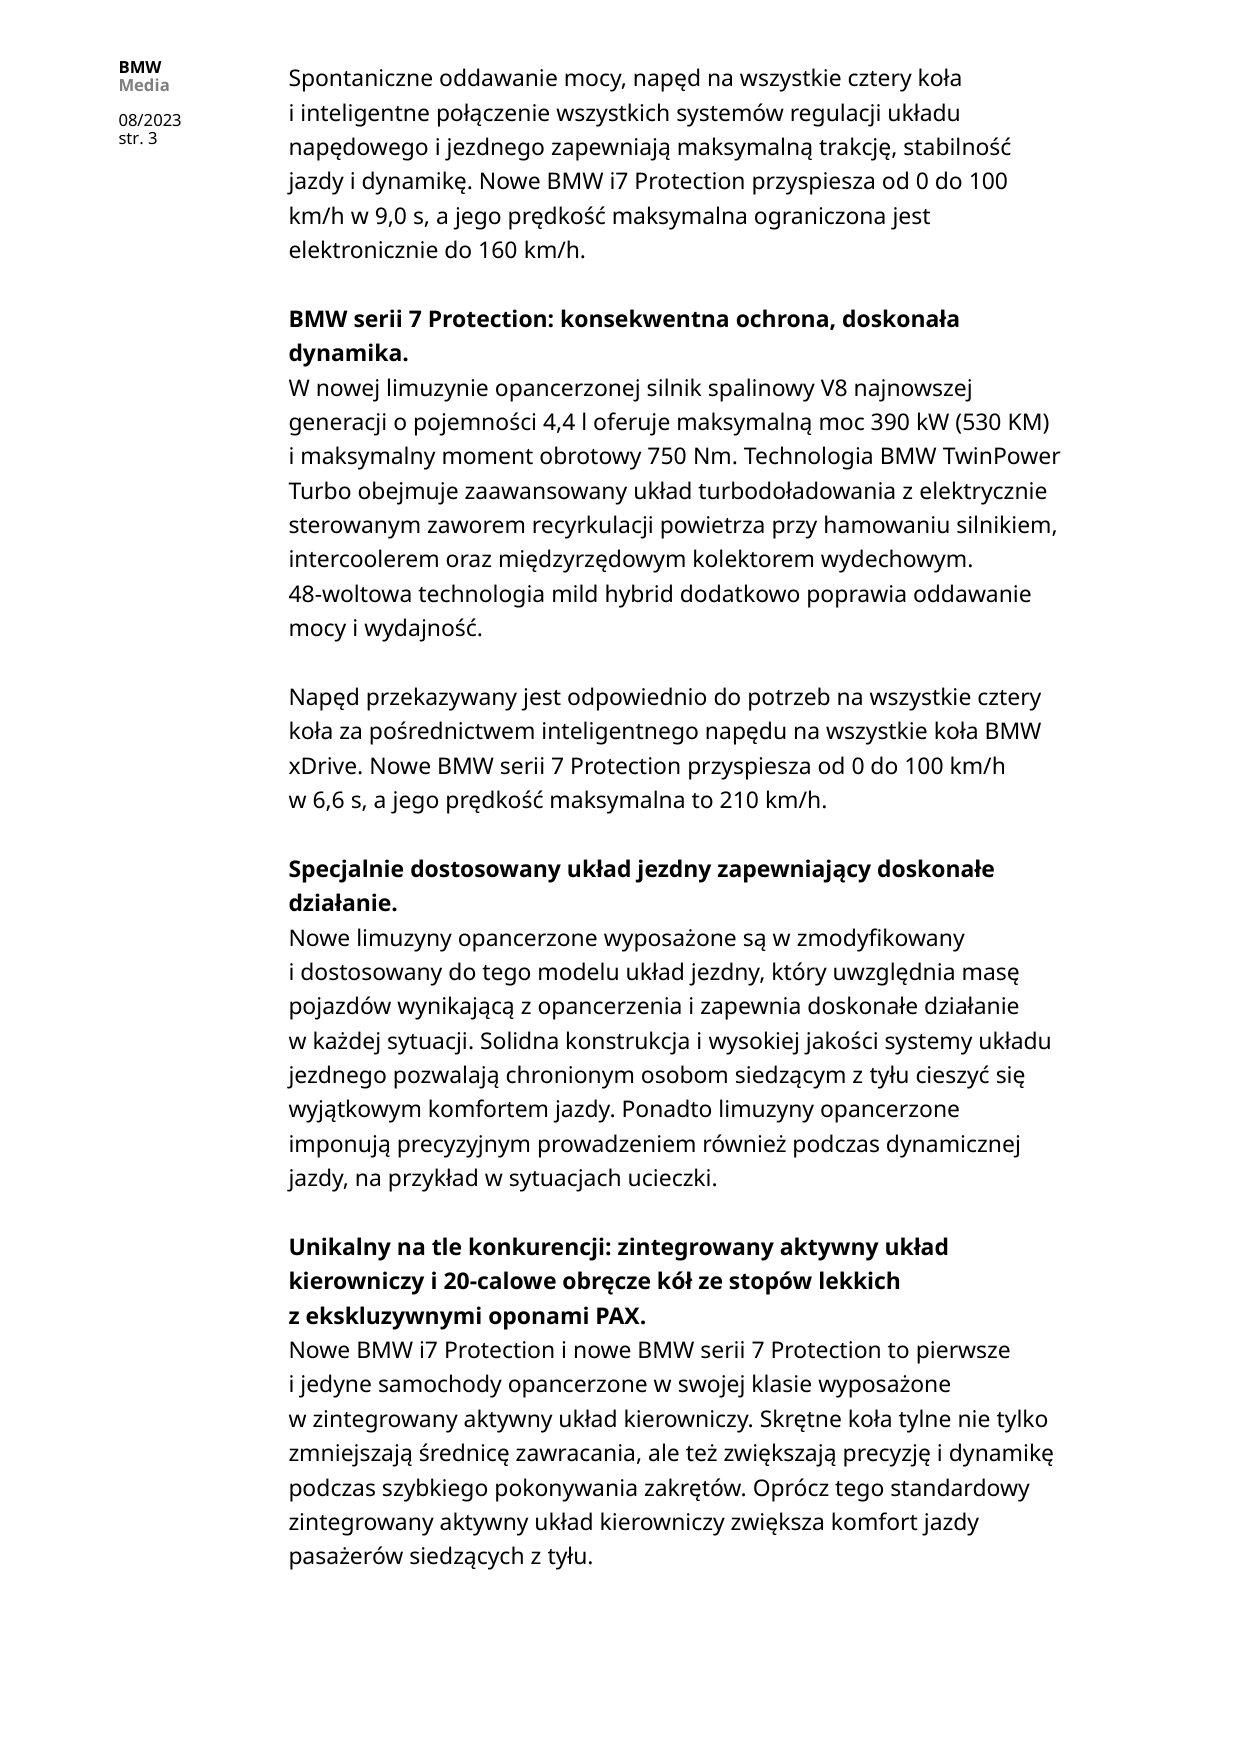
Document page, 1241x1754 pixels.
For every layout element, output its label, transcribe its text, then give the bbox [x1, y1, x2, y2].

text Spontaniczne oddawanie mocy, napęd na wszystkie cztery koła i inteligentne połączenie wszystkich systemów regulacji układu napędowego i jezdnego zapewniają maksymalną trakcję, stabilność jazdy i dynamikę. Nowe BMW i7 Protection przyspiesza od 0 do 100 km/h w 9,0 s, a jego prędkość maksymalna ograniczona jest elektronicznie do 160 km/h. [288, 59, 1063, 265]
text Unikalny na tle konkurencji: zintegrowany aktywny układ kierowniczy i 20-calowe obręcze kół ze stopów lekkich z ekskluzywnymi oponami PAX. [288, 1228, 1063, 1331]
text Nowe limuzyny opancerzone wyposażone są w zmodyfikowany i dostosowany do tego modelu układ jezdny, który uwzględnia masę pojazdów wynikającą z opancerzenia i zapewnia doskonałe działanie w każdej sytuacji. Solidna konstrukcja i wysokiej jakości systemy układu jezdnego pozwalają chronionym osobom siedzącym z tyłu cieszyć się wyjątkowym komfortem jazdy. Ponadto limuzyny opancerzone imponują precyzyjnym prowadzeniem również podczas dynamicznej jazdy, na przykład w sytuacjach ucieczki. [288, 918, 1063, 1193]
text Specjalnie dostosowany układ jezdny zapewniający doskonałe działanie. [288, 850, 1063, 918]
text Nowe BMW i7 Protection i nowe BMW serii 7 Protection to pierwsze i jedyne samochody opancerzone w swojej klasie wyposażone w zintegrowany aktywny układ kierowniczy. Skrętne koła tylne nie tylko zmniejszają średnicę zawracania, ale też zwiększają precyzję i dynamikę podczas szybkiego pokonywania zakrętów. Oprócz tego standardowy zintegrowany aktywny układ kierowniczy zwiększa komfort jazdy pasażerów siedzących z tyłu. [288, 1331, 1063, 1572]
text W nowej limuzynie opancerzonej silnik spalinowy V8 najnowszej generacji o pojemności 4,4 l oferuje maksymalną moc 390 kW (530 KM) i maksymalny moment obrotowy 750 Nm. Technologia BMW TwinPower Turbo obejmuje zaawansowany układ turbodoładowania z elektrycznie sterowanym zaworem recyrkulacji powietrza przy hamowaniu silnikiem, intercoolerem oraz międzyrzędowym kolektorem wydechowym. 48-woltowa technologia mild hybrid dodatkowo poprawia oddawanie mocy i wydajność. [288, 368, 1063, 643]
text BMW serii 7 Protection: konsekwentna ochrona, doskonała dynamika. [288, 300, 1063, 368]
text Napęd przekazywany jest odpowiednio do potrzeb na wszystkie cztery koła za pośrednictwem inteligentnego napędu na wszystkie koła BMW xDrive. Nowe BMW serii 7 Protection przyspiesza od 0 do 100 km/h w 6,6 s, a jego prędkość maksymalna to 210 km/h. [288, 678, 1063, 815]
